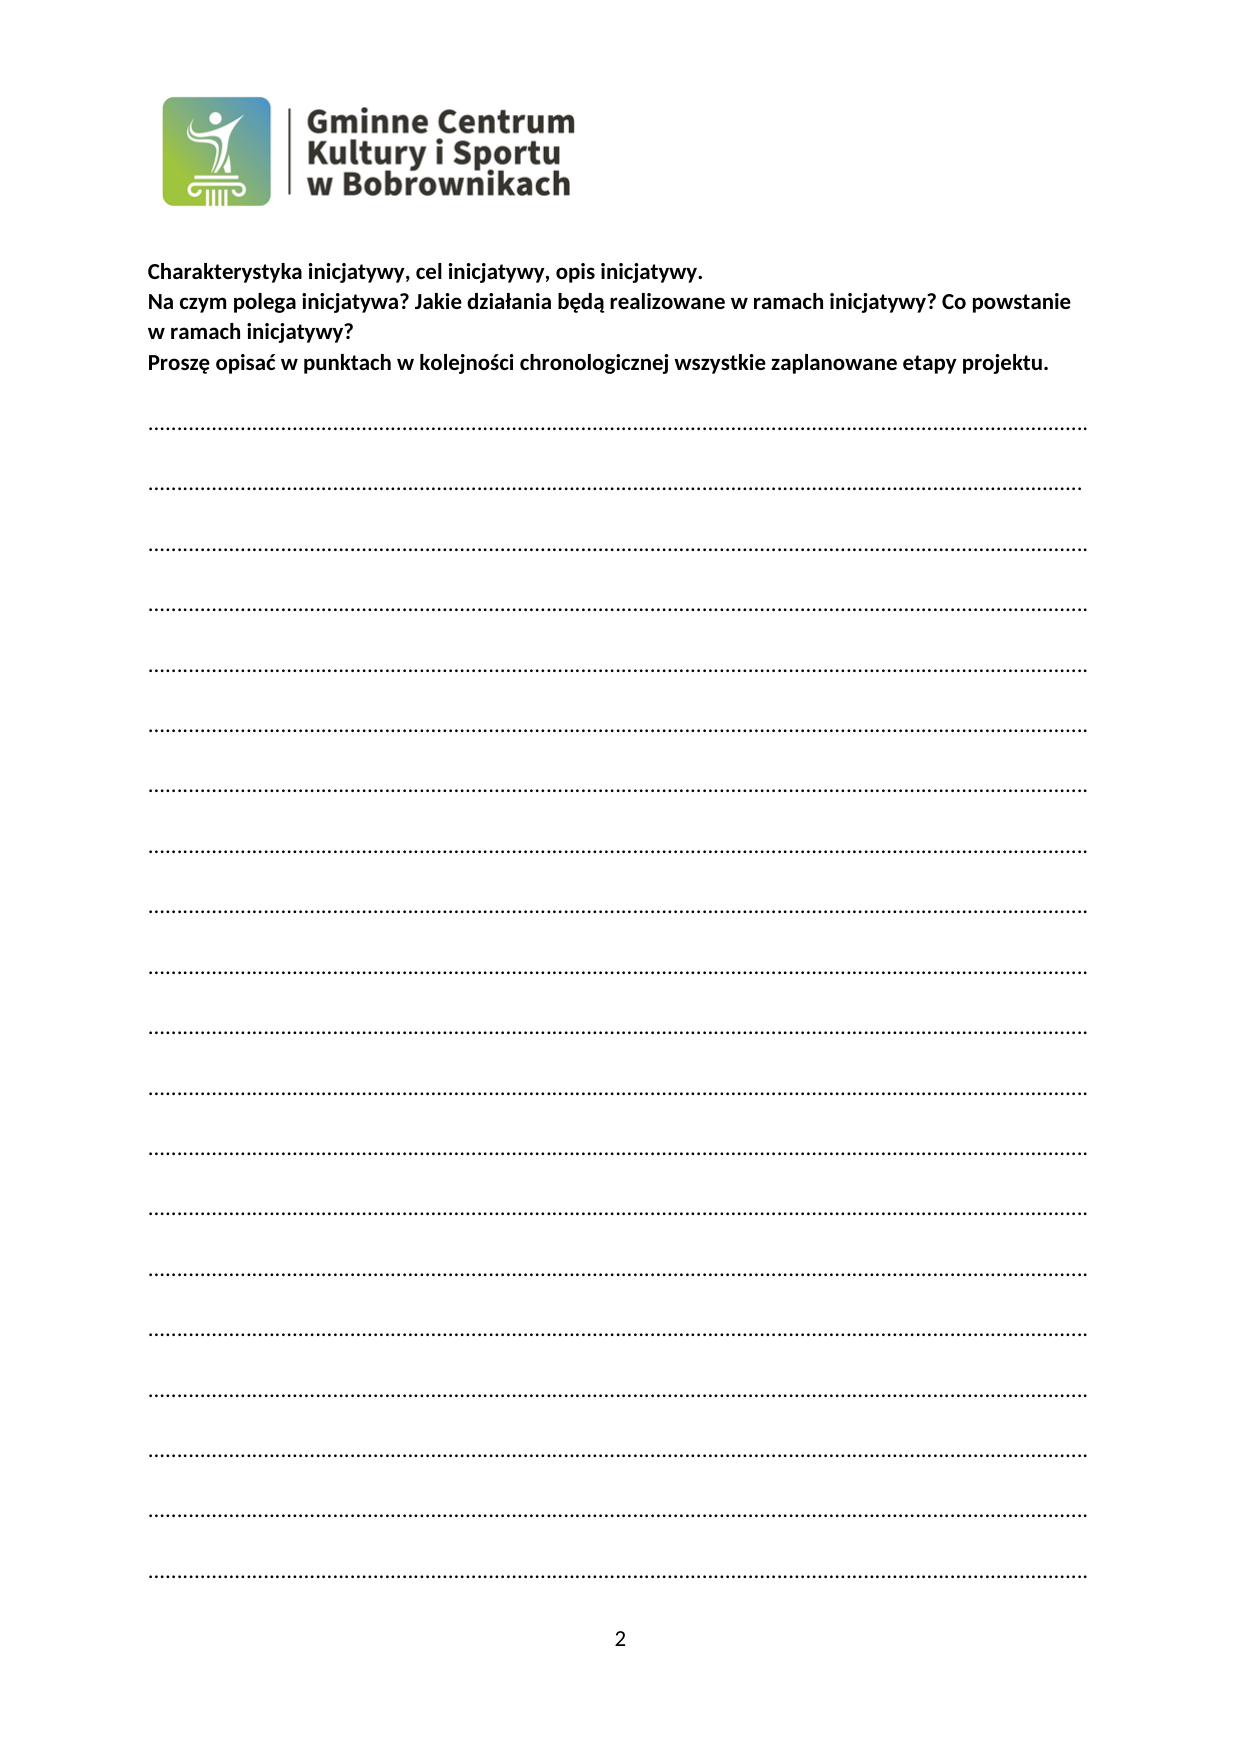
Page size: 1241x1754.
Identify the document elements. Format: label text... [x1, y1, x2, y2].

text .................................................................................................................................................................. [148, 468, 1093, 496]
text Proszę opisać w punktach w kolejności chronologicznej wszystkie zaplanowane etapy projektu. [148, 348, 1093, 376]
picture [147, 73, 614, 227]
text Charakterystyka inicjatywy, cel inicjatywy, opis inicjatywy. [148, 257, 1093, 285]
text Na czym polega inicjatywa? Jakie działania będą realizowane w ramach inicjatywy? Co powstanie w ramach inicjatywy? [148, 287, 1093, 345]
